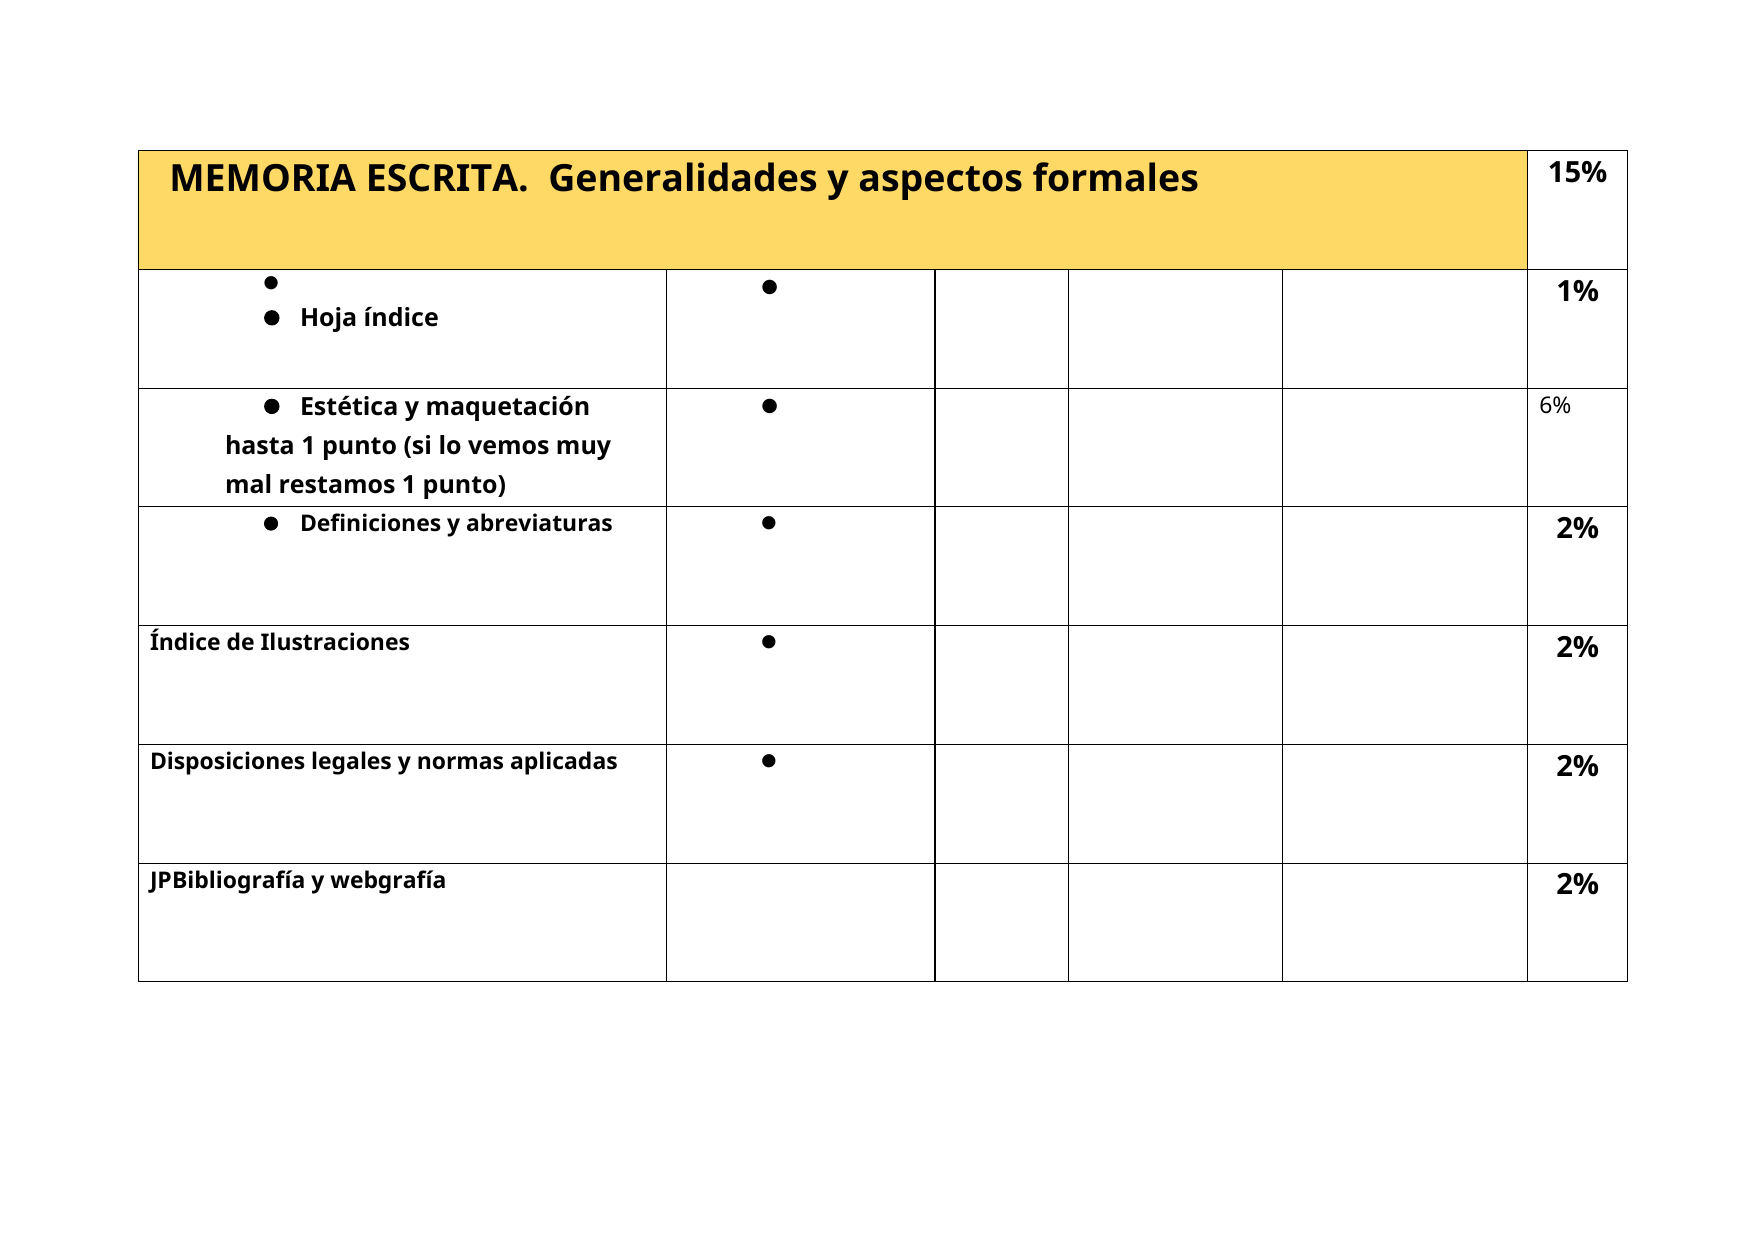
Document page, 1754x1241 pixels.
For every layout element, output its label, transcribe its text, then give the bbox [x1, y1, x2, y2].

table_cell Definiciones y abreviaturas [139, 507, 666, 625]
table_cell [1069, 389, 1282, 506]
table_cell 2% [1528, 626, 1627, 744]
table_cell [936, 745, 1068, 862]
table_cell [667, 864, 934, 981]
table_cell Estética y maquetación hasta 1 punto (si lo vemos muy mal restamos 1 punto) [139, 389, 666, 506]
table_cell [1283, 626, 1527, 744]
table_cell [1069, 745, 1282, 862]
table_cell [1283, 389, 1527, 506]
table_cell [1069, 270, 1282, 387]
table_cell [936, 389, 1068, 506]
table_cell Hoja índice [139, 270, 666, 387]
table_cell 2% [1528, 745, 1627, 862]
table_cell [1283, 745, 1527, 862]
table_cell Disposiciones legales y normas aplicadas [139, 745, 666, 862]
table_cell [1069, 864, 1282, 981]
table_cell [1069, 507, 1282, 625]
table_cell 6% [1528, 389, 1627, 506]
table_cell [667, 626, 934, 744]
table_cell Índice de Ilustraciones [139, 626, 666, 744]
table_cell 1% [1528, 270, 1627, 387]
table_cell [667, 745, 934, 862]
table_cell [936, 626, 1068, 744]
table_cell [667, 389, 934, 506]
table_cell MEMORIA ESCRITA. Generalidades y aspectos formales [139, 151, 1527, 269]
table_cell [936, 864, 1068, 981]
table_cell [1283, 507, 1527, 625]
table_cell [1069, 626, 1282, 744]
table_cell JPBibliografía y webgrafía [139, 864, 666, 981]
table_cell [936, 507, 1068, 625]
table_cell 15% [1528, 151, 1627, 269]
table_cell 2% [1528, 507, 1627, 625]
table_cell [1283, 270, 1527, 387]
table_cell [1283, 864, 1527, 981]
table_cell [667, 507, 934, 625]
table_cell [667, 270, 934, 387]
table_cell 2% [1528, 864, 1627, 981]
table_cell [936, 270, 1068, 387]
